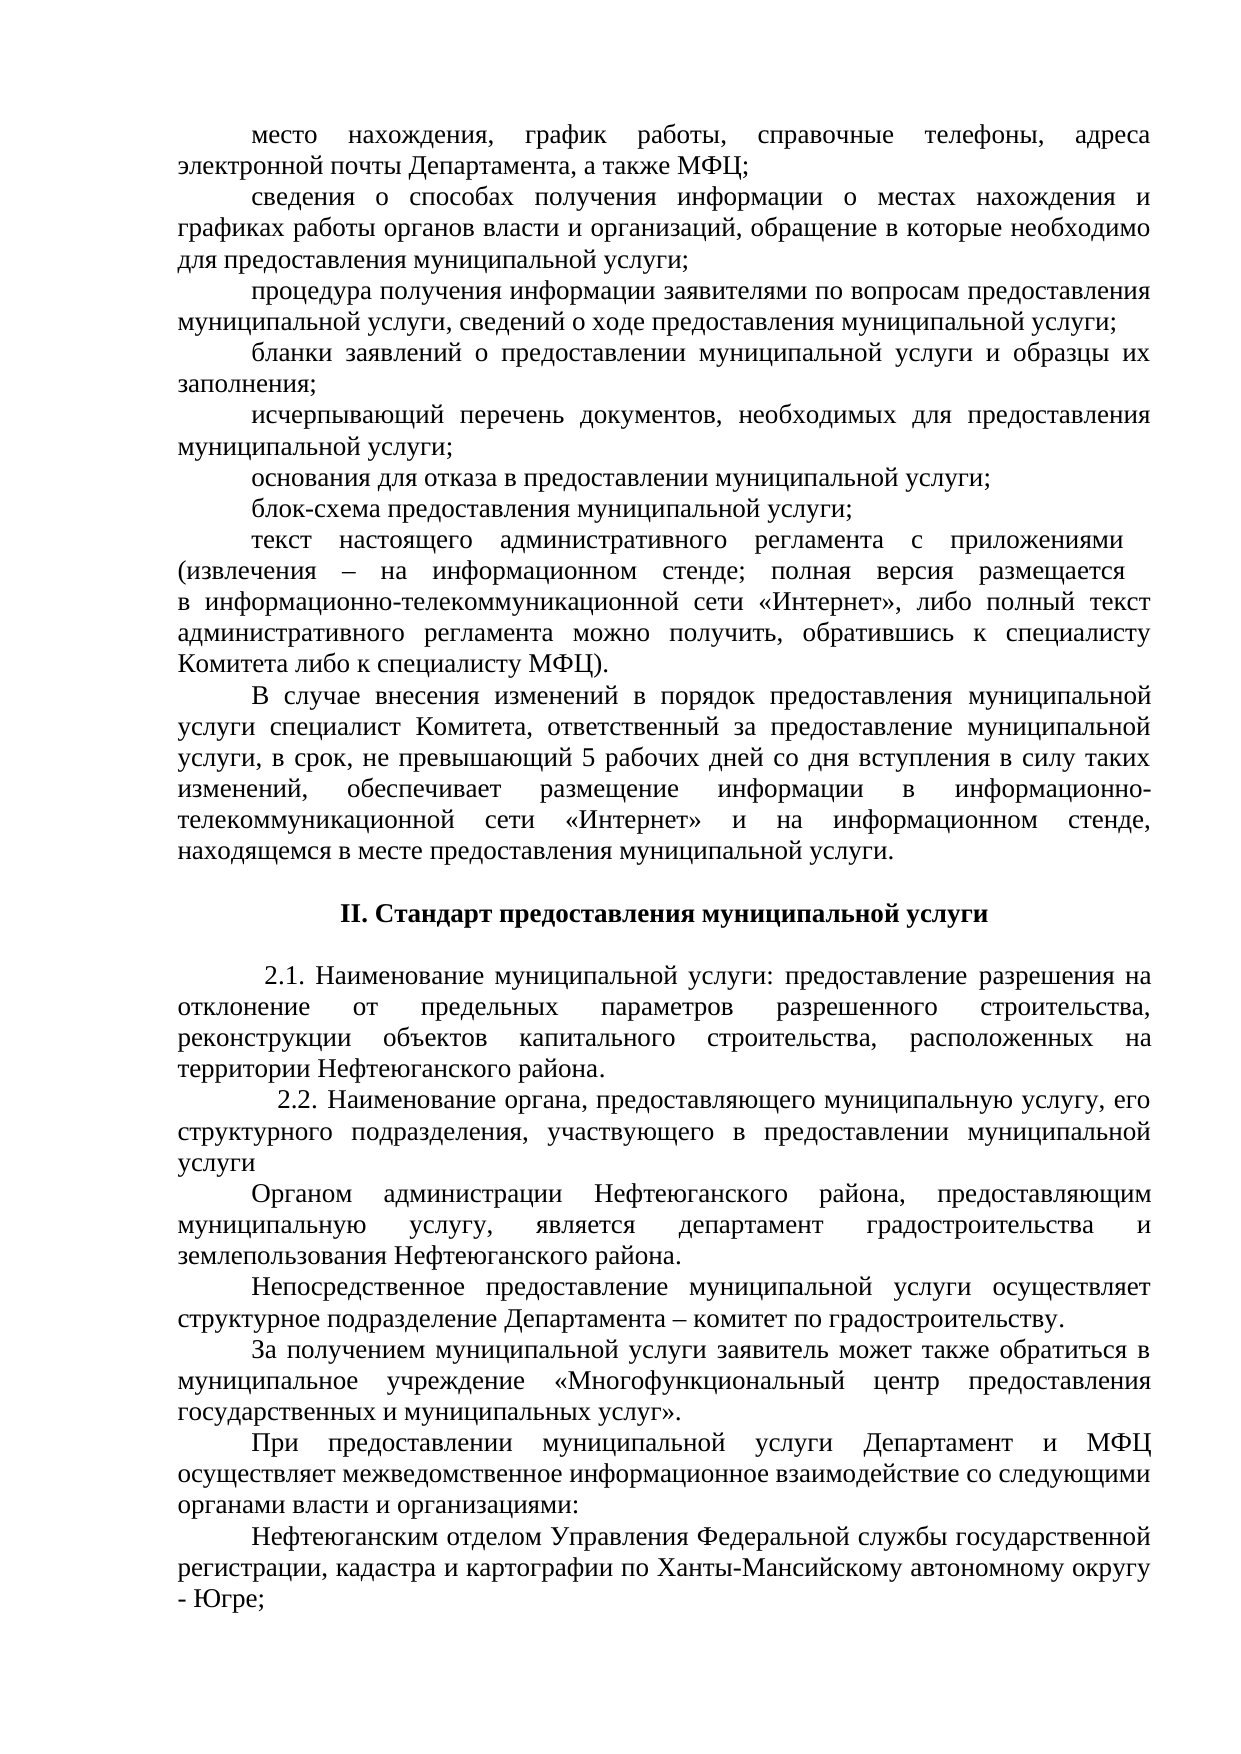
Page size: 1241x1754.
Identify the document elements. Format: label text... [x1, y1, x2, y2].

text блок-схема предоставления муниципальной услуги; [177, 492, 1152, 523]
text основания для отказа в предоставлении муниципальной услуги; [177, 461, 1152, 492]
text При предоставлении муниципальной услуги Департамент и МФЦ осуществляет межведомственное информационное взаимодействие со следующими органами власти и организациями: [177, 1426, 1152, 1520]
text процедура получения информации заявителями по вопросам предоставления муниципальной услуги, сведений о ходе предоставления муниципальной услуги; [177, 274, 1152, 336]
text текст настоящего административного регламента с приложениями (извлечения – на информационном стенде; полная версия размещается в информационно-телекоммуникационной сети «Интернет», либо полный текст административного регламента можно получить, обратившись к специалисту Комитета либо к специалисту МФЦ). [177, 523, 1152, 679]
text исчерпывающий перечень документов, необходимых для предоставления муниципальной услуги; [177, 398, 1152, 461]
text II. Стандарт предоставления муниципальной услуги [177, 897, 1152, 928]
text 2.1. Наименование муниципальной услуги: предоставление разрешения на отклонение от предельных параметров разрешенного строительства, реконструкции объектов капитального строительства, расположенных на территории Нефтеюганского района. [177, 959, 1152, 1084]
text Органом администрации Нефтеюганского района, предоставляющим муниципальную услугу, является департамент градостроительства и землепользования Нефтеюганского района. [177, 1177, 1152, 1271]
text место нахождения, график работы, справочные телефоны, адреса электронной почты Департамента, а также МФЦ; [177, 118, 1152, 180]
text В случае внесения изменений в порядок предоставления муниципальной услуги специалист Комитета, ответственный за предоставление муниципальной услуги, в срок, не превышающий 5 рабочих дней со дня вступления в силу таких изменений, обеспечивает размещение информации в информационно-телекоммуникационной сети «Интернет» и на информационном стенде, находящемся в месте предоставления муниципальной услуги. [177, 679, 1152, 866]
text 2.2. Наименование органа, предоставляющего муниципальную услугу, его структурного подразделения, участвующего в предоставлении муниципальной услуги [177, 1084, 1152, 1177]
text Нефтеюганским отделом Управления Федеральной службы государственной регистрации, кадастра и картографии по Ханты-Мансийскому автономному округу - Югре; [177, 1520, 1152, 1613]
text За получением муниципальной услуги заявитель может также обратиться в муниципальное учреждение «Многофункциональный центр предоставления государственных и муниципальных услуг». [177, 1333, 1152, 1426]
text сведения о способах получения информации о местах нахождения и графиках работы органов власти и организаций, обращение в которые необходимо для предоставления муниципальной услуги; [177, 180, 1152, 274]
text бланки заявлений о предоставлении муниципальной услуги и образцы их заполнения; [177, 336, 1152, 398]
text Непосредственное предоставление муниципальной услуги осуществляет структурное подразделение Департамента – комитет по градостроительству. [177, 1271, 1152, 1333]
